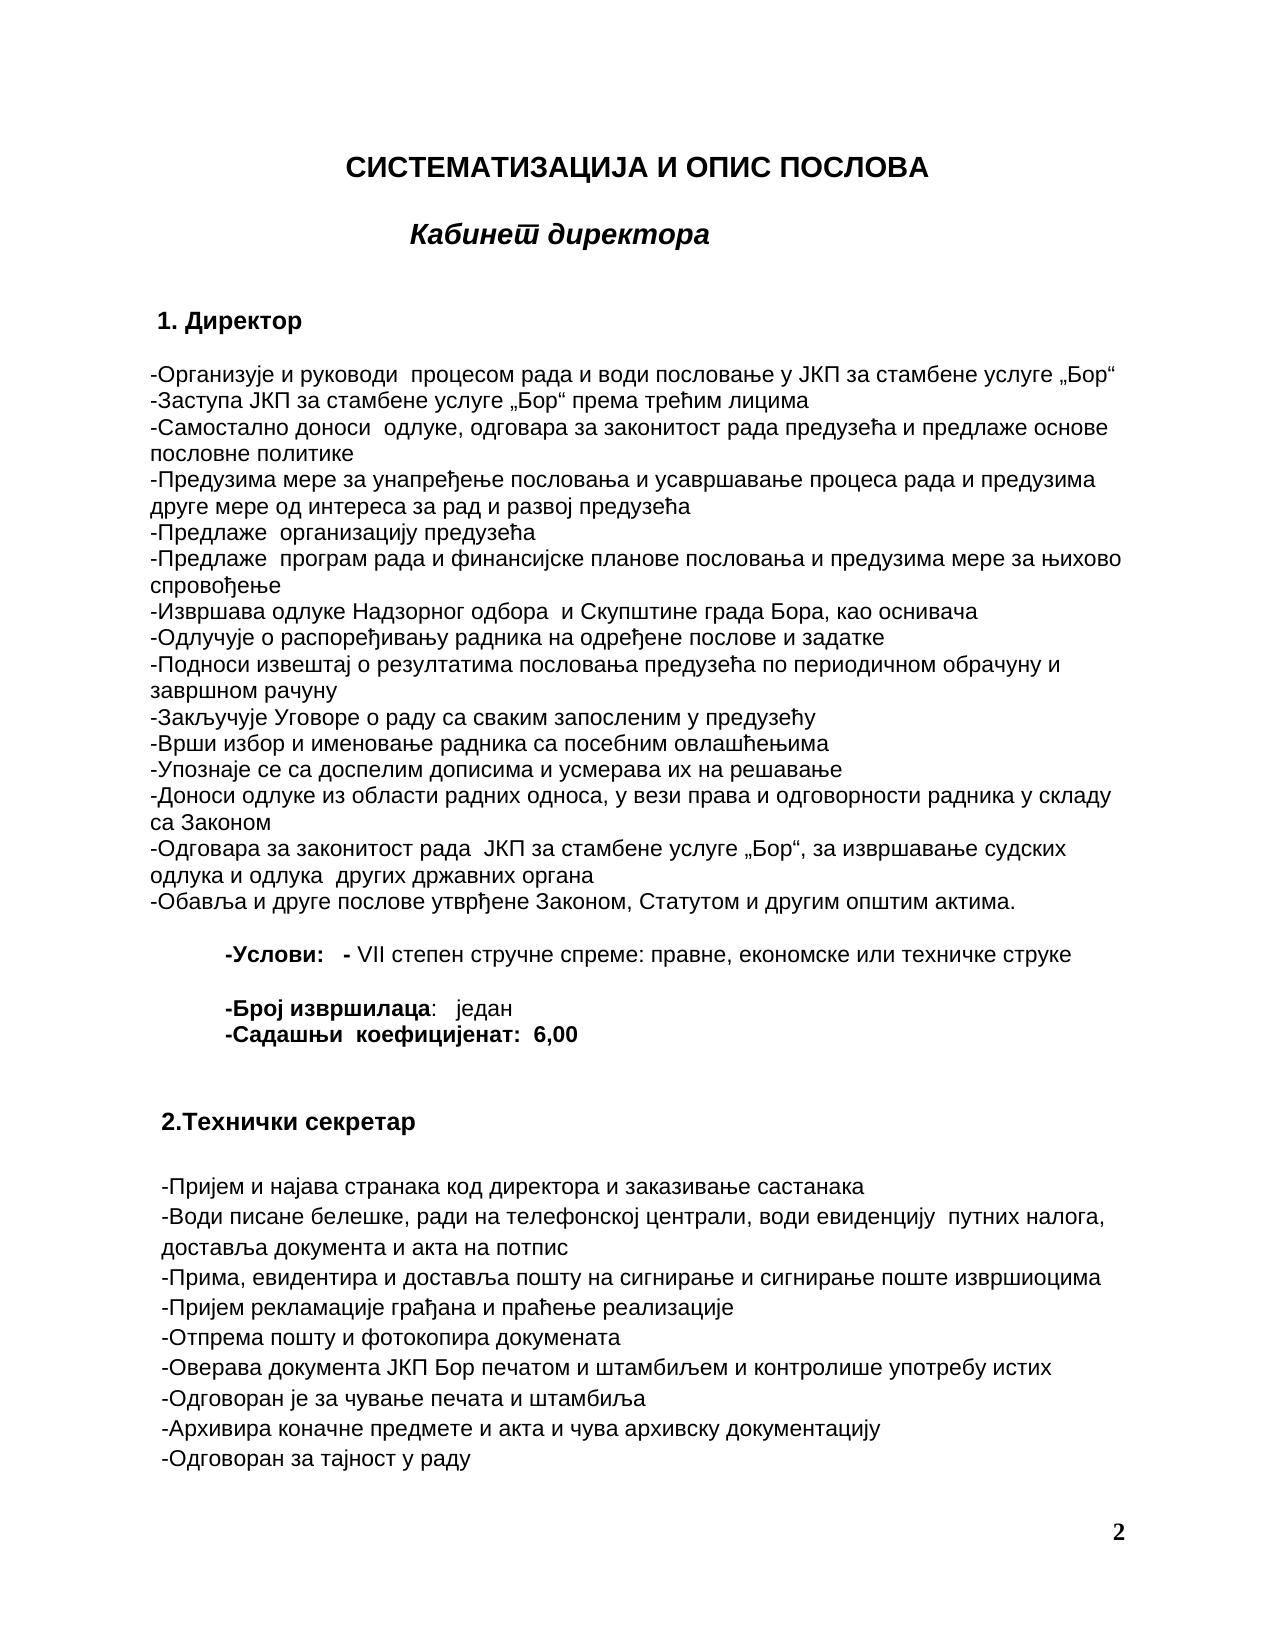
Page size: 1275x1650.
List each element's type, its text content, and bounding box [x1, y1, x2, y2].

text -Закључује Уговоре о раду са сваким запосленим у предузећу [150, 703, 1125, 730]
text -Садашњи коефицијенат: 6,00 [150, 1021, 1125, 1048]
text -Извршава одлуке Надзорног одбора и Скупштине града Бора, као оснивача [150, 598, 1125, 624]
text -Врши избор и именовање радника са посебним овлашћењима [150, 730, 1125, 756]
text -Доноси одлуке из области радних односа, у вези права и одговорности радника у складу са Законом [150, 782, 1125, 835]
text -Подноси извештај о резултатима пословања предузећа по периодичном обрачуну и завршном рачуну [150, 651, 1125, 703]
text -Упознаје се са доспелим дописима и усмерава их на решавање [150, 756, 1125, 782]
text -Предузима мере за унапређење пословања и усавршавање процеса рада и предузима друге мере од интереса за рад и развој предузећа [150, 466, 1125, 519]
text Кабинет директора [150, 217, 1125, 251]
text 1. Директор [150, 306, 1125, 334]
text -Услови: - VII степен стручне спреме: правне, економске или техничке струке [150, 941, 1125, 967]
text СИСТЕМАТИЗАЦИЈА И ОПИС ПОСЛОВА [150, 150, 1125, 183]
text -Предлаже програм рада и финансијске планове пословања и предузима мере за њихово спровођење [150, 545, 1125, 598]
text -Одлучује о распоређивању радника на одређене послове и задатке [150, 624, 1125, 651]
text -Обавља и друге послове утврђене Законом, Статутом и другим општим актима. [150, 888, 1125, 914]
text -Самостално доноси одлуке, одговара за законитост рада предузећа и предлаже основе пословне политике [150, 413, 1125, 466]
text -Заступа ЈКП за стамбене услуге „Бор“ према трећим лицима [150, 387, 1125, 413]
text -Број извршилаца: један [150, 995, 1125, 1021]
text -Предлаже организацију предузећа [150, 519, 1125, 545]
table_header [150, 1074, 1220, 1471]
text -Одговара за законитост рада ЈКП за стамбене услуге „Бор“, за извршавање судских одлука и одлука других државних органа [150, 835, 1125, 888]
text -Организује и руководи процесом рада и води пословање у ЈКП за стамбене услуге „Бор“ [150, 361, 1125, 387]
